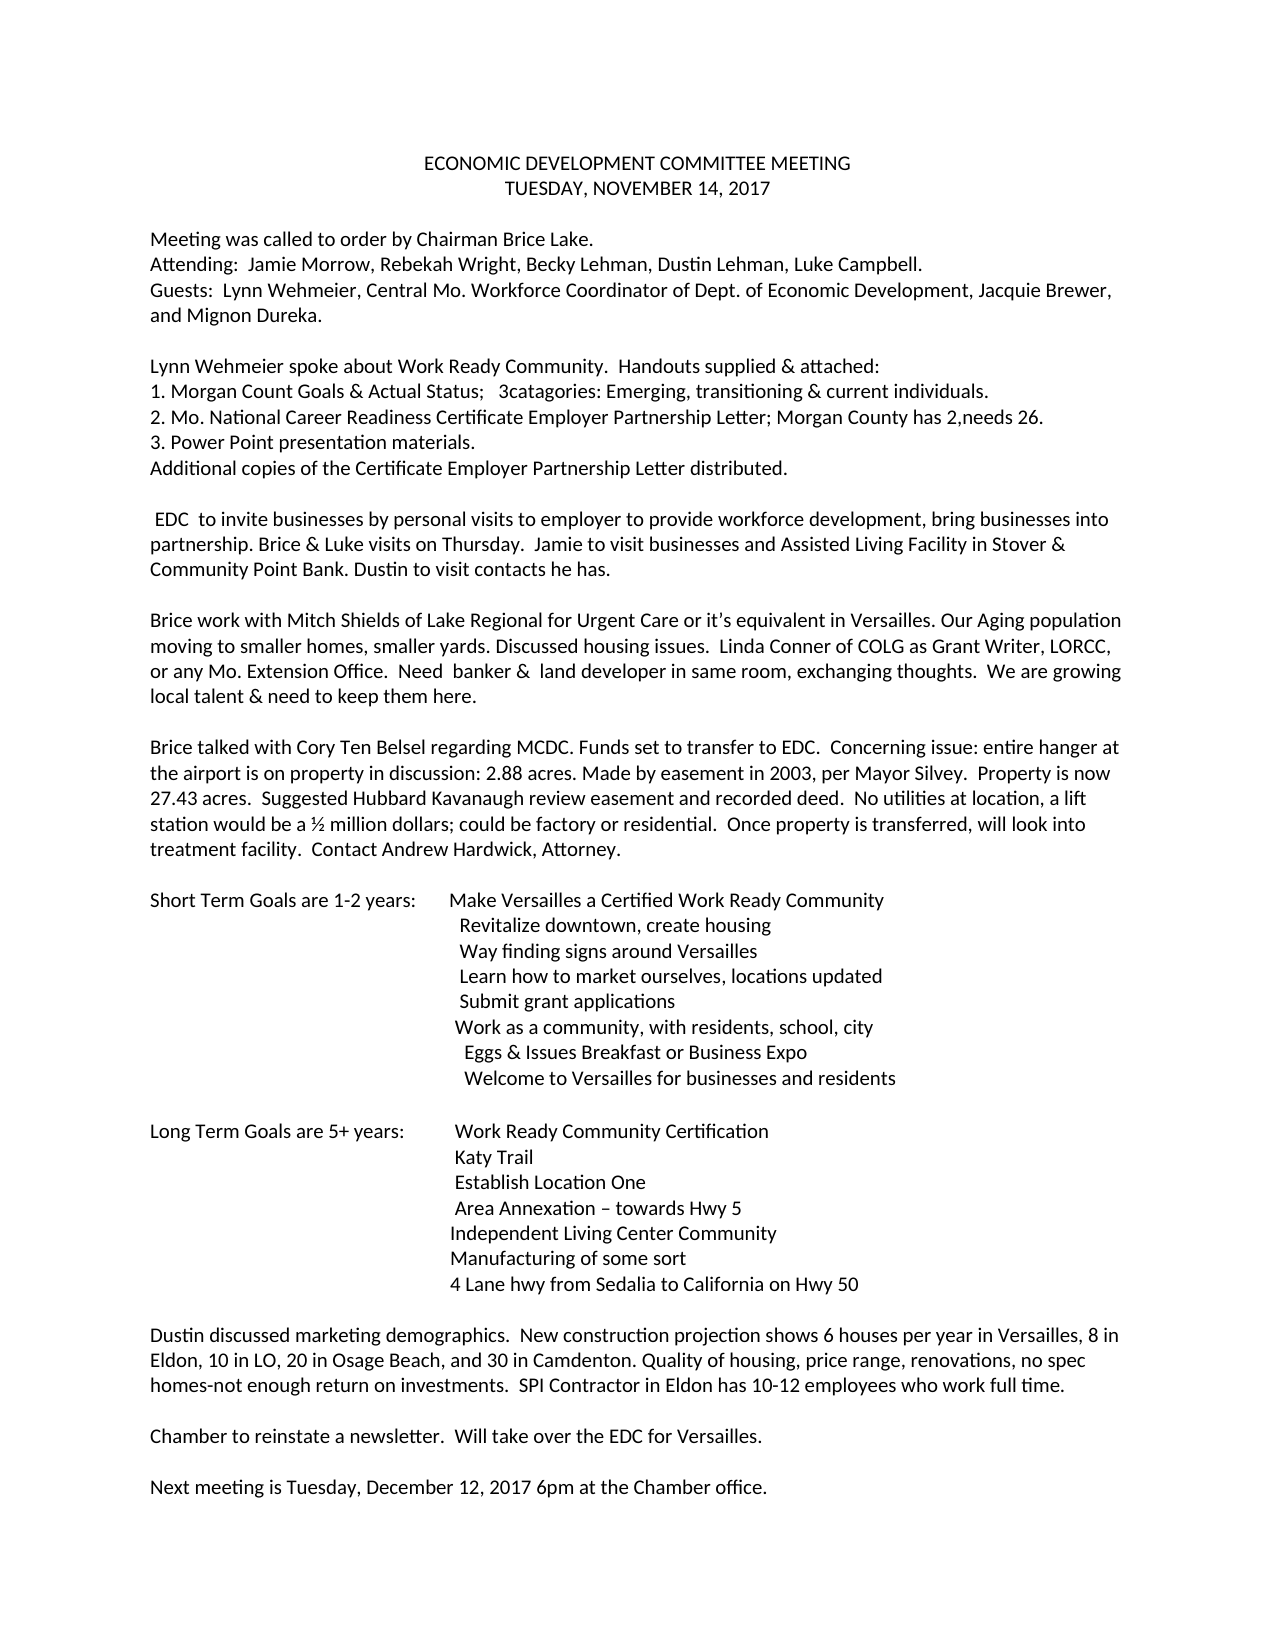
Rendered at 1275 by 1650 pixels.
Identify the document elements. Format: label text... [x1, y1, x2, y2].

text Brice work with Mitch Shields of Lake Regional for Urgent Care or it’s equivalent in Versailles. Our Aging population moving to smaller homes, smaller yards. Discussed housing issues. Linda Conner of COLG as Grant Writer, LORCC, or any Mo. Extension Office. Need banker & land developer in same room, exchanging thoughts. We are growing local talent & need to keep them here. [150, 607, 1125, 709]
text ECONOMIC DEVELOPMENT COMMITTEE MEETING [150, 150, 1125, 175]
text Independent Living Center Community [375, 1220, 1125, 1246]
text Chamber to reinstate a newsletter. Will take over the EDC for Versailles. [150, 1423, 1125, 1449]
text Learn how to market ourselves, locations updated [150, 963, 1125, 989]
text TUESDAY, NOVEMBER 14, 2017 [150, 175, 1125, 201]
text Establish Location One [375, 1169, 1125, 1195]
text 3. Power Point presentation materials. [150, 429, 1125, 455]
text EDC to invite businesses by personal visits to employer to provide workforce development, bring businesses into partnership. Brice & Luke visits on Thursday. Jamie to visit businesses and Assisted Living Facility in Stover & Community Point Bank. Dustin to visit contacts he has. [150, 506, 1125, 582]
text Brice talked with Cory Ten Belsel regarding MCDC. Funds set to transfer to EDC. Concerning issue: entire hanger at the airport is on property in discussion: 2.88 acres. Made by easement in 2003, per Mayor Silvey. Property is now 27.43 acres. Suggested Hubbard Kavanaugh review easement and recorded deed. No utilities at location, a lift station would be a ½ million dollars; could be factory or residential. Once property is transferred, will look into treatment facility. Contact Andrew Hardwick, Attorney. [150, 734, 1125, 862]
text Revitalize downtown, create housing [150, 912, 1125, 938]
text Work as a community, with residents, school, city [150, 1014, 1125, 1039]
text Lynn Wehmeier spoke about Work Ready Community. Handouts supplied & attached: [150, 353, 1125, 379]
text Attending: Jamie Morrow, Rebekah Wright, Becky Lehman, Dustin Lehman, Luke Campbell. [150, 252, 1125, 277]
text Dustin discussed marketing demographics. New construction projection shows 6 houses per year in Versailles, 8 in Eldon, 10 in LO, 20 in Osage Beach, and 30 in Camdenton. Quality of housing, price range, renovations, no spec homes-not enough return on investments. SPI Contractor in Eldon has 10-12 employees who work full time. [150, 1322, 1125, 1398]
text Way finding signs around Versailles [150, 938, 1125, 963]
text Submit grant applications [150, 989, 1125, 1014]
text Welcome to Versailles for businesses and residents [150, 1065, 1125, 1090]
text Next meeting is Tuesday, December 12, 2017 6pm at the Chamber office. [150, 1474, 1125, 1500]
text Eggs & Issues Breakfast or Business Expo [150, 1039, 1125, 1065]
text Katy Trail [375, 1144, 1125, 1169]
text Meeting was called to order by Chairman Brice Lake. [150, 226, 1125, 252]
text Long Term Goals are 5+ years: Work Ready Community Certification [150, 1118, 1125, 1144]
text Manufacturing of some sort [375, 1246, 1125, 1271]
text Additional copies of the Certificate Employer Partnership Letter distributed. [150, 455, 1125, 480]
text Guests: Lynn Wehmeier, Central Mo. Workforce Coordinator of Dept. of Economic Development, Jacquie Brewer, and Mignon Dureka. [150, 277, 1125, 328]
text 4 Lane hwy from Sedalia to California on Hwy 50 [375, 1271, 1125, 1296]
text Short Term Goals are 1-2 years: Make Versailles a Certified Work Ready Community [150, 887, 1125, 912]
text 2. Mo. National Career Readiness Certificate Employer Partnership Letter; Morgan County has 2,needs 26. [150, 404, 1125, 429]
text 1. Morgan Count Goals & Actual Status; 3catagories: Emerging, transitioning & current individuals. [150, 379, 1125, 404]
text Area Annexation – towards Hwy 5 [375, 1195, 1125, 1220]
